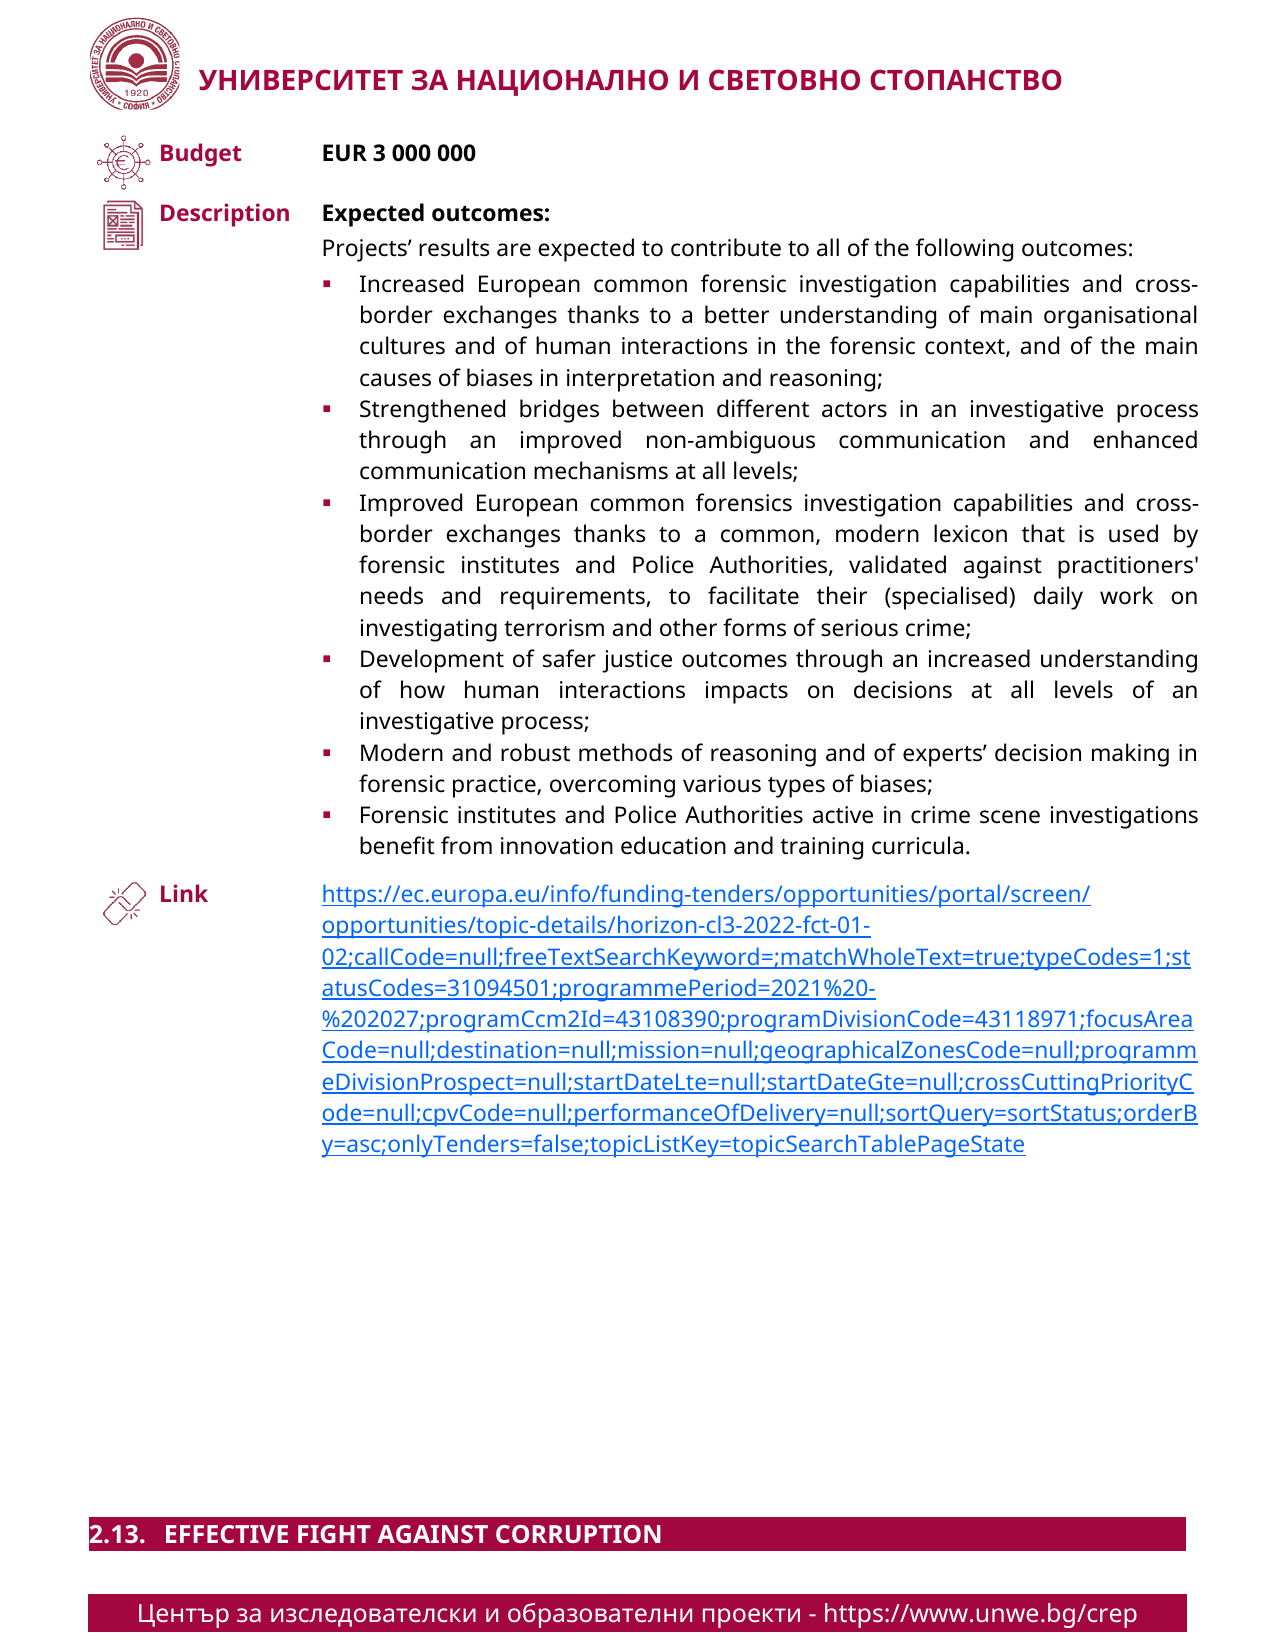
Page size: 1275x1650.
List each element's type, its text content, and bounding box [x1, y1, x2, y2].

table_cell Expected outcomes: Projects’ results are expected to contribute to all of the following outcomes: Increased European common forensic investigation capabilities and cross-border exchanges thanks to a better understanding of main organisational cultures and of human interactions in the forensic context, and of the main causes of biases in interpretation and reasoning; Strengthened bridges between different actors in an investigative process through an improved non-ambiguous communication and enhanced communication mechanisms at all levels; Improved European common forensics investigation capabilities and cross-border exchanges thanks to a common, modern lexicon that is used by forensic institutes and Police Authorities, validated against practitioners' needs and requirements, to facilitate their (specialised) daily work on investigating terrorism and other forms of serious crime; Development of safer justice outcomes through an increased understanding of how human interactions impacts on decisions at all levels of an investigative process; Modern and robust methods of reasoning and of experts’ decision making in forensic practice, overcoming various types of biases; Forensic institutes and Police Authorities active in crime scene investigations benefit from innovation education and training curricula. [310, 193, 1211, 874]
table_cell [89, 874, 148, 1164]
table_cell EUR 3 000 000 [310, 133, 1211, 193]
table_cell [89, 133, 148, 193]
table_cell https://ec.europa.eu/info/funding-tenders/opportunities/portal/screen/opportunities/topic-details/horizon-cl3-2022-fct-01-02;callCode=null;freeTextSearchKeyword=;matchWholeText=true;typeCodes=1;statusCodes=31094501;programmePeriod=2021%20-%202027;programCcm2Id=43108390;programDivisionCode=43118971;focusAreaCode=null;destination=null;mission=null;geographicalZonesCode=null;programmeDivisionProspect=null;startDateLte=null;startDateGte=null;crossCuttingPriorityCode=null;cpvCode=null;performanceOfDelivery=null;sortQuery=sortStatus;orderBy=asc;onlyTenders=false;topicListKey=topicSearchTablePageState [310, 874, 1211, 1164]
picture [88, 17, 180, 109]
table_cell [89, 193, 148, 874]
table_cell Description [148, 193, 310, 874]
table_cell Budget [148, 133, 310, 193]
subtitle EFFECTIVE FIGHT AGAINST CORRUPTION [89, 1517, 1186, 1551]
table_cell Link [148, 874, 310, 1164]
